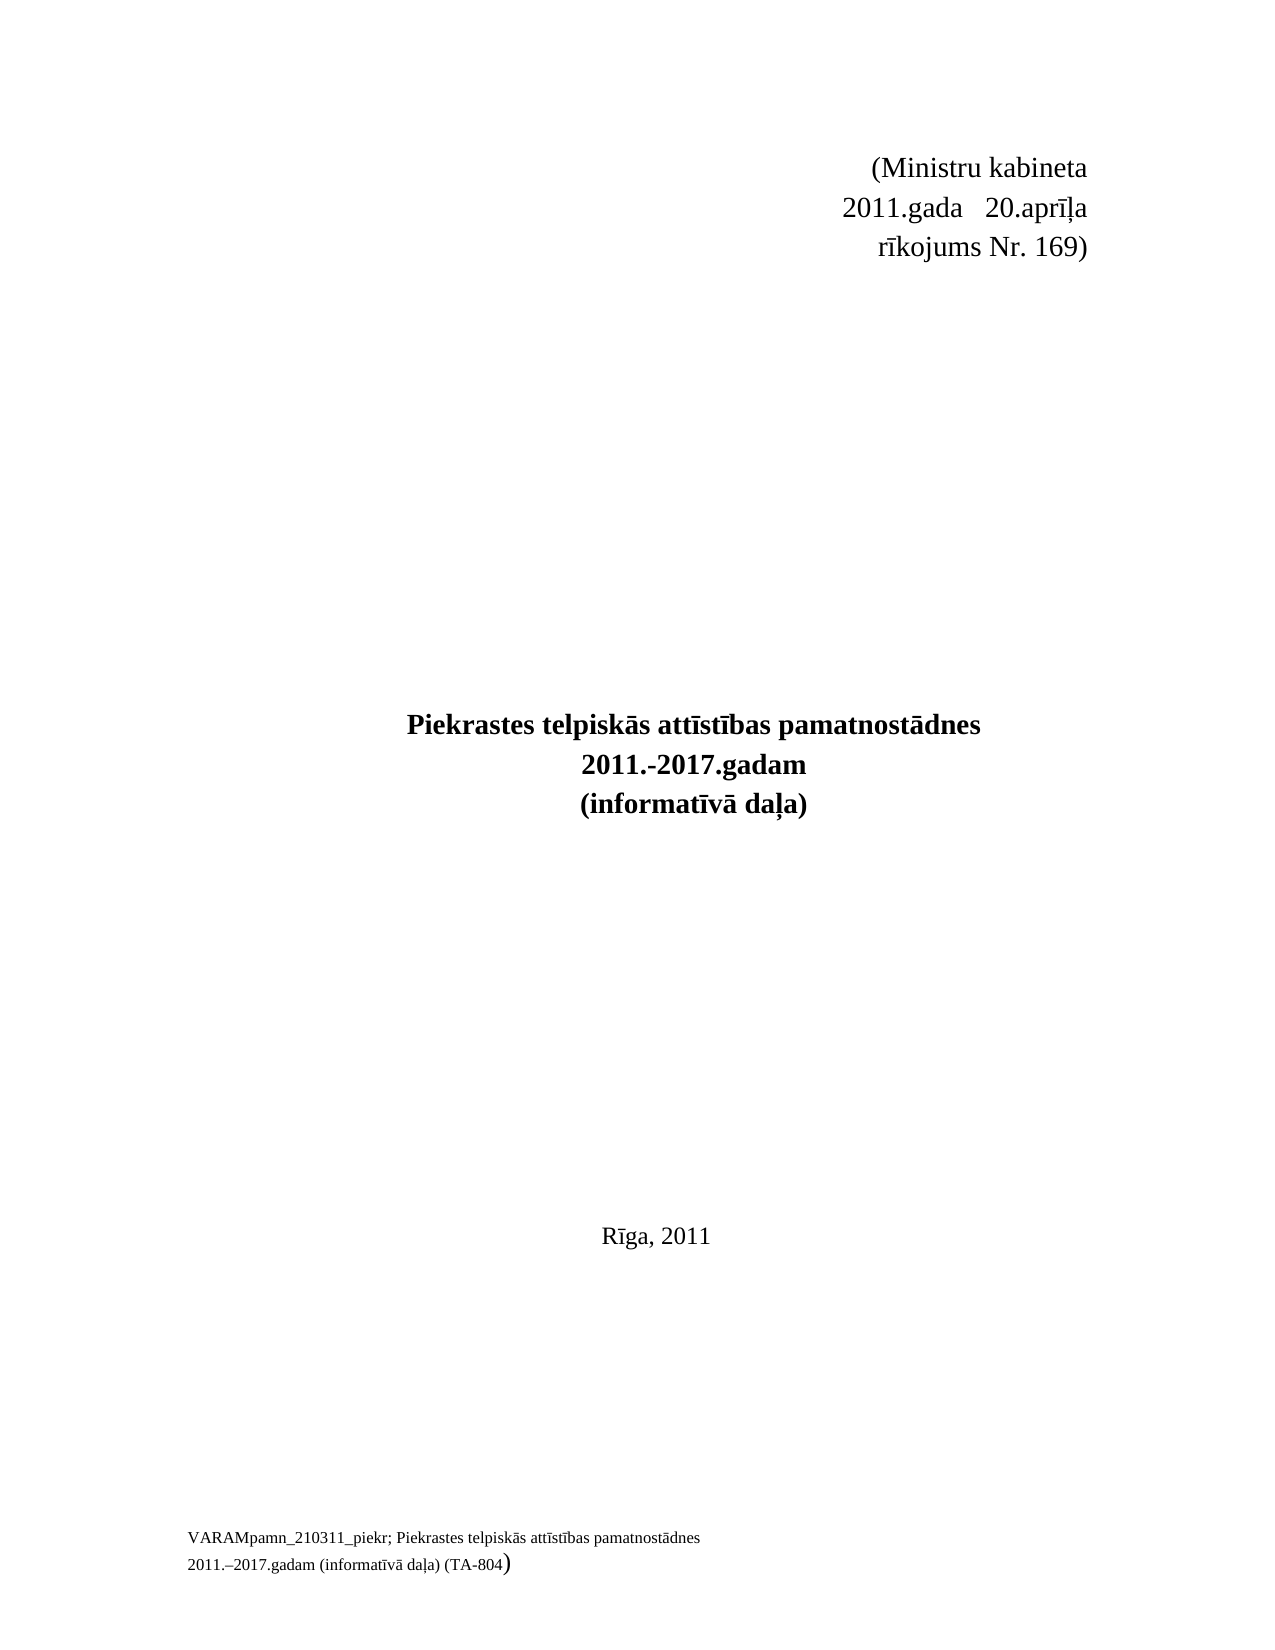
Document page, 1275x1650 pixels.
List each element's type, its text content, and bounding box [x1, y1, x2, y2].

text 2011.gada 20.aprīļa [300, 190, 1087, 223]
text (Ministru kabineta [300, 150, 1087, 183]
text rīkojums Nr. 169) [300, 229, 1087, 263]
text (informatīvā daļa) [300, 787, 1087, 820]
text 2011.-2017.gadam [300, 747, 1087, 780]
text Rīga, 2011 [225, 1221, 1087, 1250]
text Piekrastes telpiskās attīstības pamatnostādnes [300, 707, 1087, 741]
